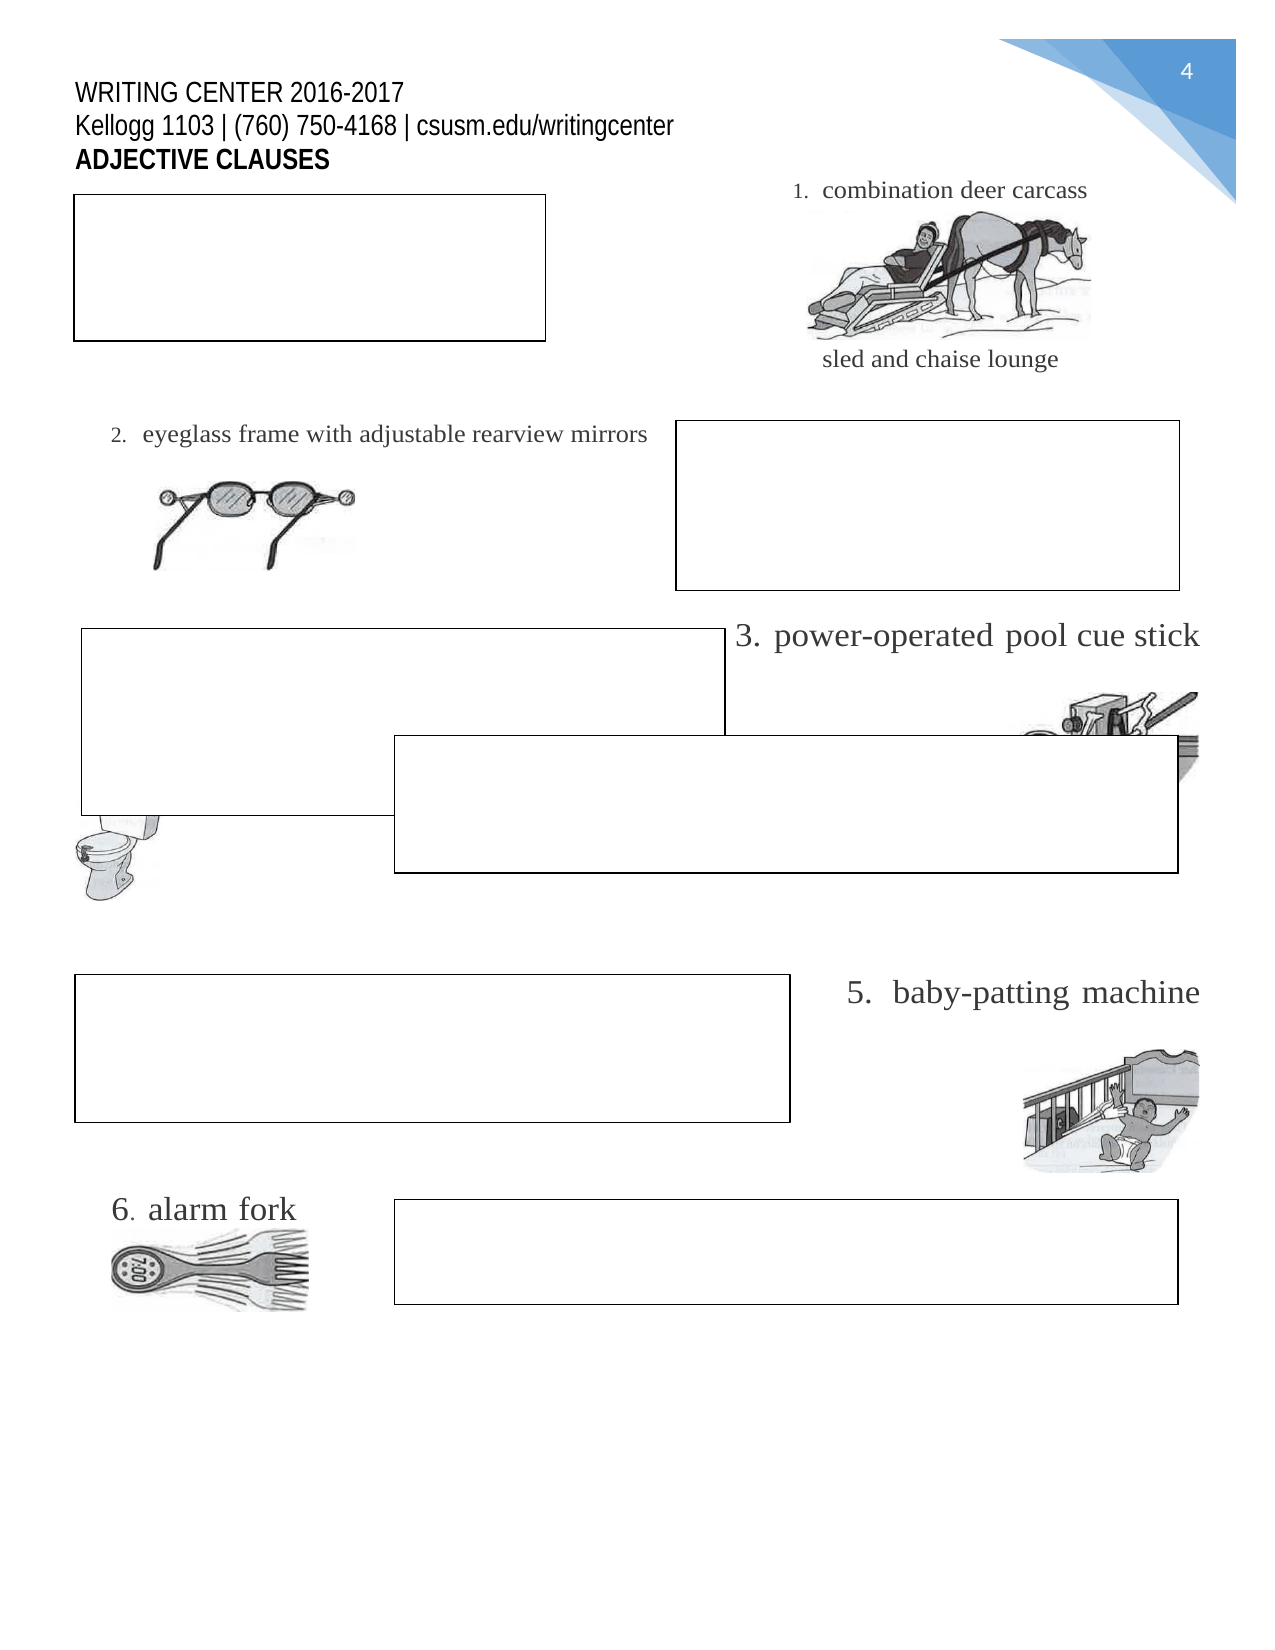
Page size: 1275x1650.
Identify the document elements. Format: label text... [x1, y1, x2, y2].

text 5. baby-patting machine [299, 973, 1200, 1011]
picture [112, 1229, 309, 1312]
picture [997, 39, 1236, 205]
picture [806, 211, 1092, 340]
text 6. alarm fork [111, 1042, 1200, 1312]
list eyeglass frame with adjustable rearview mirrors [111, 419, 924, 448]
picture [987, 692, 1200, 828]
picture [1022, 1049, 1200, 1173]
picture [152, 481, 356, 571]
list combination deer carcass sled and chaise lounge [299, 175, 1130, 372]
picture [75, 784, 163, 901]
text 3. power-operated pool cue stick [298, 615, 1200, 653]
